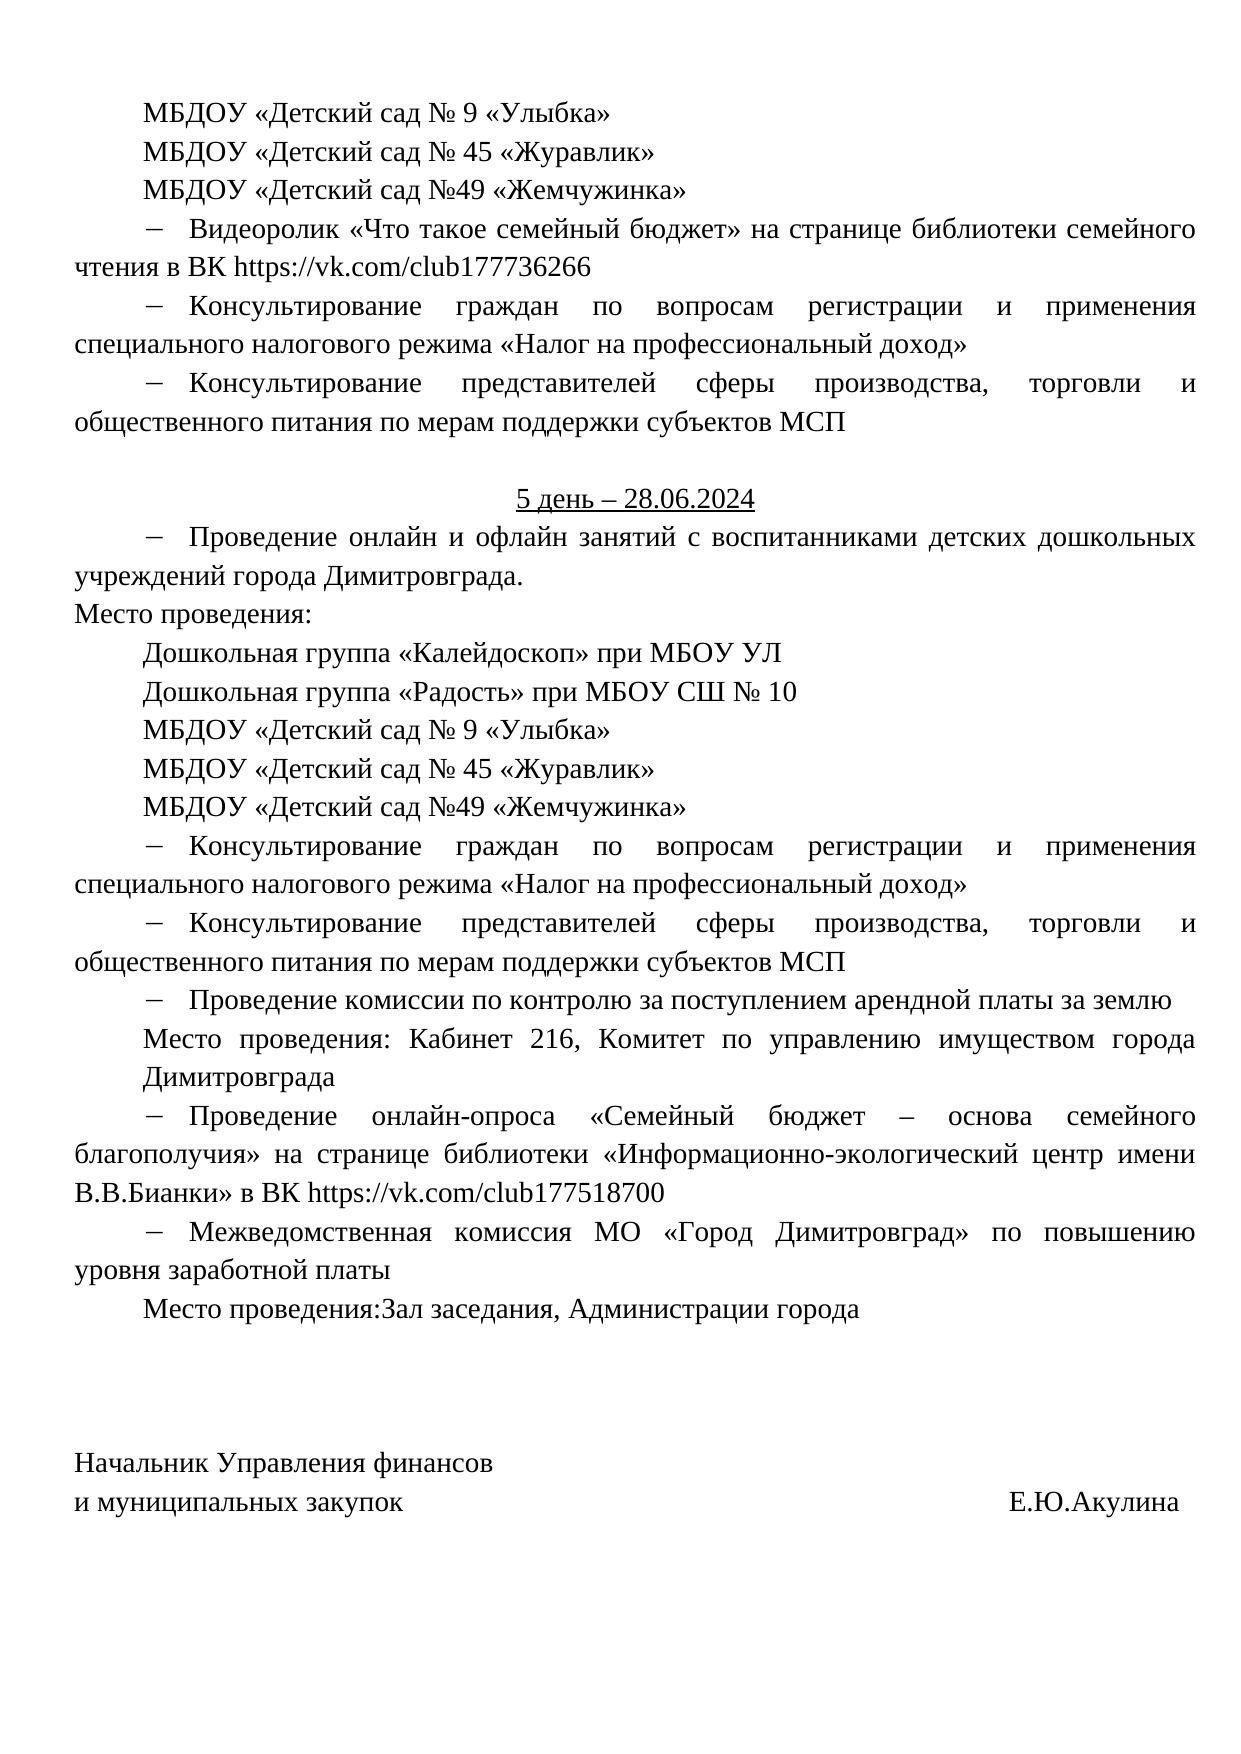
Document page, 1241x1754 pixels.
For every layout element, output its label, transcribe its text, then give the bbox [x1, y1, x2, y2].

list Место проведения: Кабинет 216, Комитет по управлению имуществом города Димитровграда [143, 1021, 1197, 1093]
list МБДОУ «Детский сад № 9 «Улыбка» [143, 95, 1197, 129]
list Дошкольная группа «Калейдоскоп» при МБОУ УЛ [143, 635, 1197, 669]
list МБДОУ «Детский сад № 45 «Журавлик» [143, 134, 1197, 167]
list Проведение онлайн-опроса «Семейный бюджет – основа семейного благополучия» на странице библиотеки «Информационно-экологический центр имени В.В.Бианки» в ВК https://vk.com/club177518700 [74, 1098, 1197, 1209]
list Место проведения:Зал заседания, Администрации города [143, 1291, 1197, 1324]
text Начальник Управления финансов [74, 1445, 1197, 1479]
list МБДОУ «Детский сад № 45 «Журавлик» [143, 751, 1197, 784]
list МБДОУ «Детский сад № 9 «Улыбка» [143, 712, 1197, 746]
list Консультирование представителей сферы производства, торговли и общественного питания по мерам поддержки субъектов МСП [74, 365, 1197, 437]
list Проведение комиссии по контролю за поступлением арендной платы за землю [74, 982, 1197, 1016]
list МБДОУ «Детский сад №49 «Жемчужинка» [143, 789, 1197, 823]
list Межведомственная комиссия МО «Город Димитровград» по повышению уровня заработной платы [74, 1214, 1197, 1286]
list Видеоролик «Что такое семейный бюджет» на странице библиотеки семейного чтения в ВК https://vk.com/club177736266 [74, 211, 1197, 283]
list Консультирование граждан по вопросам регистрации и применения специального налогового режима «Налог на профессиональный доход» [74, 288, 1197, 360]
list Дошкольная группа «Радость» при МБОУ СШ № 10 [143, 674, 1197, 707]
list Консультирование граждан по вопросам регистрации и применения специального налогового режима «Налог на профессиональный доход» [74, 828, 1197, 900]
list МБДОУ «Детский сад №49 «Жемчужинка» [143, 172, 1197, 206]
text и муниципальных закупок Е.Ю.Акулина [74, 1484, 1197, 1517]
list Проведение онлайн и офлайн занятий с воспитанниками детских дошкольных учреждений города Димитровграда. [74, 519, 1197, 592]
list Место проведения: [74, 597, 1197, 630]
list Консультирование представителей сферы производства, торговли и общественного питания по мерам поддержки субъектов МСП [74, 905, 1197, 977]
list 5 день – 28.06.2024 [74, 481, 1197, 514]
